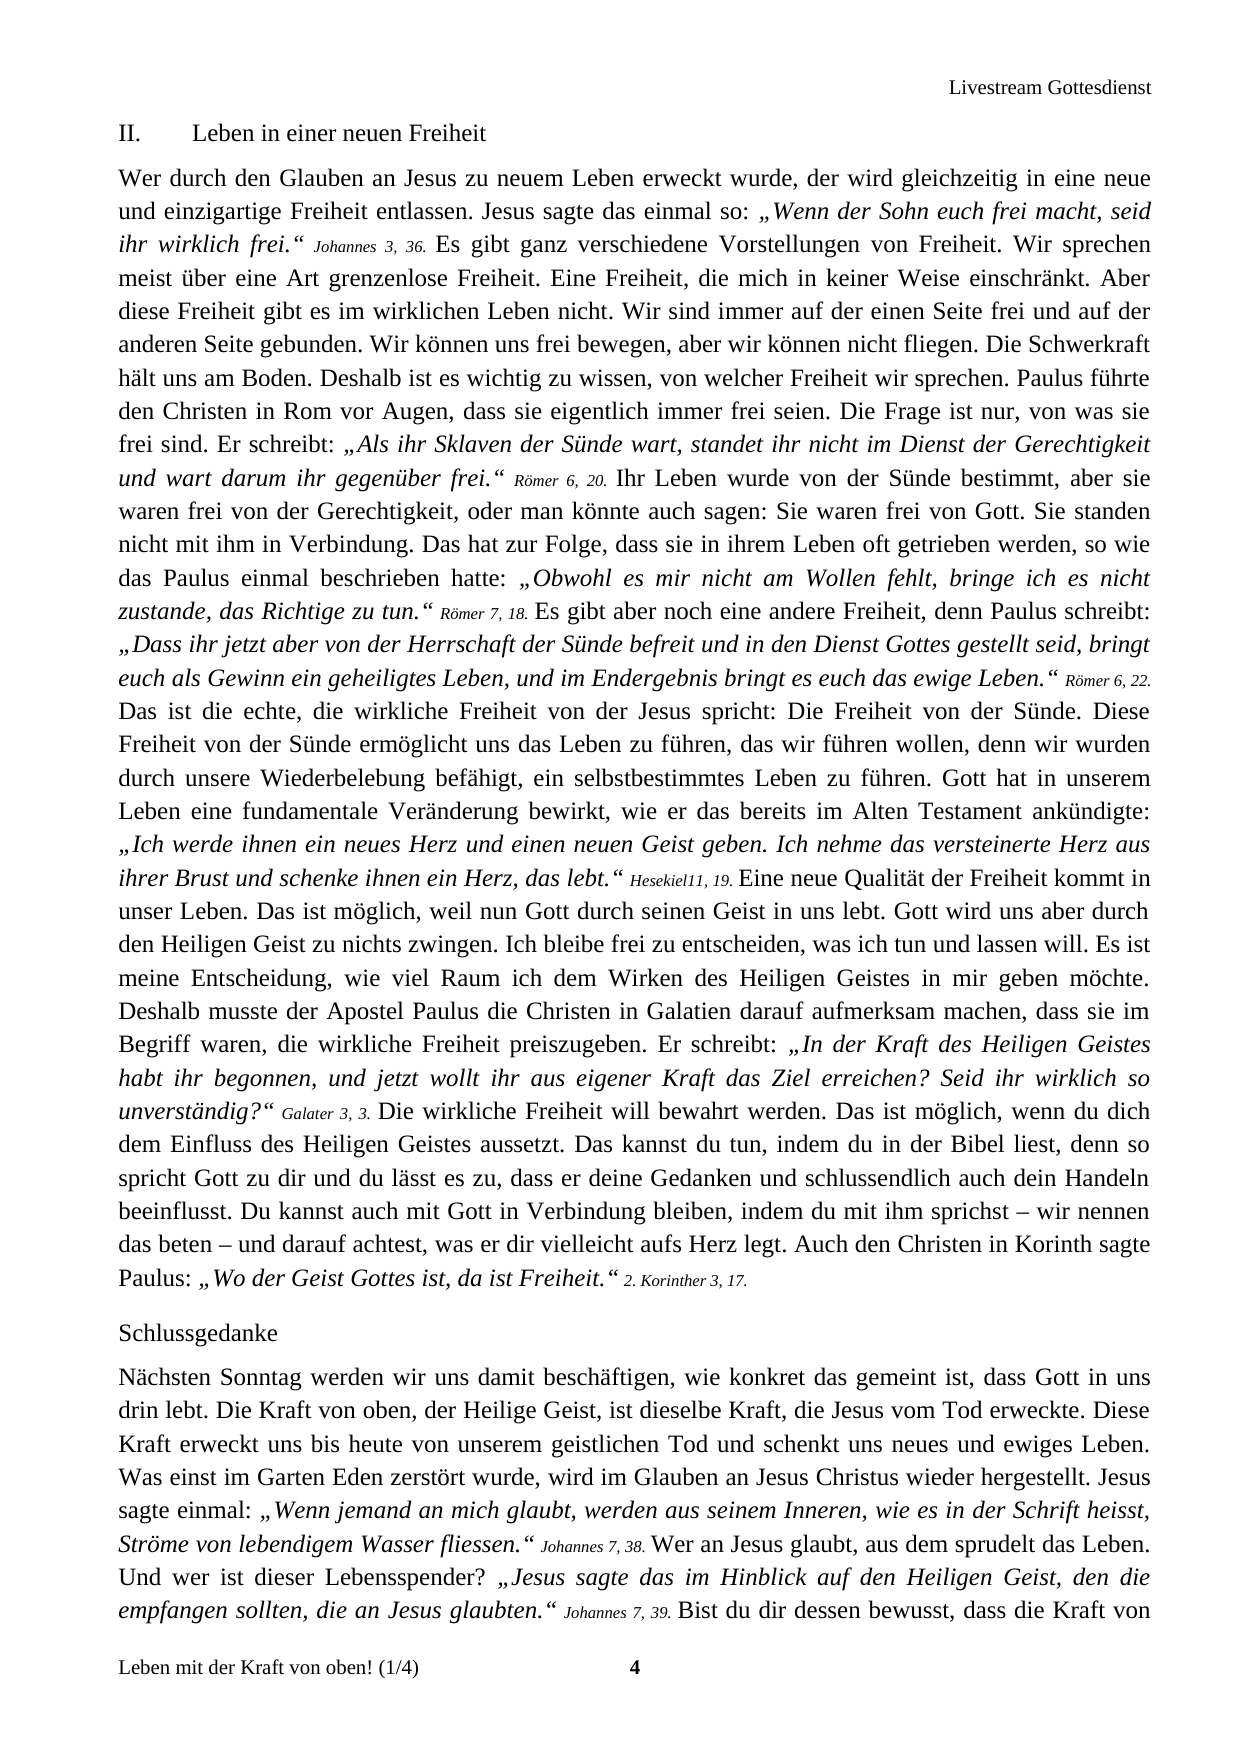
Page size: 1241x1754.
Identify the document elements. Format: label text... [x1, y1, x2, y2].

text Wer durch den Glauben an Jesus zu neuem Leben erweckt wurde, der wird gleichzeitig in eine neue und einzigartige Freiheit entlassen. Jesus sagte das einmal so: „Wenn der Sohn euch frei macht, seid ihr wirklich frei.“ Johannes 3, 36. Es gibt ganz verschiedene Vorstellungen von Freiheit. Wir sprechen meist über eine Art grenzenlose Freiheit. Eine Freiheit, die mich in keiner Weise einschränkt. Aber diese Freiheit gibt es im wirklichen Leben nicht. Wir sind immer auf der einen Seite frei und auf der anderen Seite gebunden. Wir können uns frei bewegen, aber wir können nicht fliegen. Die Schwerkraft hält uns am Boden. Deshalb ist es wichtig zu wissen, von welcher Freiheit wir sprechen. Paulus führte den Christen in Rom vor Augen, dass sie eigentlich immer frei seien. Die Frage ist nur, von was sie frei sind. Er schreibt: „Als ihr Sklaven der Sünde wart, standet ihr nicht im Dienst der Gerechtigkeit und wart darum ihr gegenüber frei.“ Römer 6, 20. Ihr Leben wurde von der Sünde bestimmt, aber sie waren frei von der Gerechtigkeit, oder man könnte auch sagen: Sie waren frei von Gott. Sie standen nicht mit ihm in Verbindung. Das hat zur Folge, dass sie in ihrem Leben oft getrieben werden, so wie das Paulus einmal beschrieben hatte: „Obwohl es mir nicht am Wollen fehlt, bringe ich es nicht zustande, das Richtige zu tun.“ Römer 7, 18. Es gibt aber noch eine andere Freiheit, denn Paulus schreibt: „Dass ihr jetzt aber von der Herrschaft der Sünde befreit und in den Dienst Gottes gestellt seid, bringt euch als Gewinn ein geheiligtes Leben, und im Endergebnis bringt es euch das ewige Leben.“ Römer 6, 22. Das ist die echte, die wirkliche Freiheit von der Jesus spricht: Die Freiheit von der Sünde. Diese Freiheit von der Sünde ermöglicht uns das Leben zu führen, das wir führen wollen, denn wir wurden durch unsere Wiederbelebung befähigt, ein selbstbestimmtes Leben zu führen. Gott hat in unserem Leben eine fundamentale Veränderung bewirkt, wie er das bereits im Alten Testament ankündigte: „Ich werde ihnen ein neues Herz und einen neuen Geist geben. Ich nehme das versteinerte Herz aus ihrer Brust und schenke ihnen ein Herz, das lebt.“ Hesekiel11, 19. Eine neue Qualität der Freiheit kommt in unser Leben. Das ist möglich, weil nun Gott durch seinen Geist in uns lebt. Gott wird uns aber durch den Heiligen Geist zu nichts zwingen. Ich bleibe frei zu entscheiden, was ich tun und lassen will. Es ist meine Entscheidung, wie viel Raum ich dem Wirken des Heiligen Geistes in mir geben möchte. Deshalb musste der Apostel Paulus die Christen in Galatien darauf aufmerksam machen, dass sie im Begriff waren, die wirkliche Freiheit preiszugeben. Er schreibt: „In der Kraft des Heiligen Geistes habt ihr begonnen, und jetzt wollt ihr aus eigener Kraft das Ziel erreichen? Seid ihr wirklich so unverständig?“ Galater 3, 3. Die wirkliche Freiheit will bewahrt werden. Das ist möglich, wenn du dich dem Einfluss des Heiligen Geistes aussetzt. Das kannst du tun, indem du in der Bibel liest, denn so spricht Gott zu dir und du lässt es zu, dass er deine Gedanken und schlussendlich auch dein Handeln beeinflusst. Du kannst auch mit Gott in Verbindung bleiben, indem du mit ihm sprichst – wir nennen das beten – und darauf achtest, was er dir vielleicht aufs Herz legt. Auch den Christen in Korinth sagte Paulus: „Wo der Geist Gottes ist, da ist Freiheit.“ 2. Korinther 3, 17. [118, 159, 1152, 1293]
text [118, 1359, 1152, 1626]
subtitle Leben in einer neuen Freiheit [118, 118, 1152, 147]
text Schlussgedanke [118, 1318, 1152, 1346]
